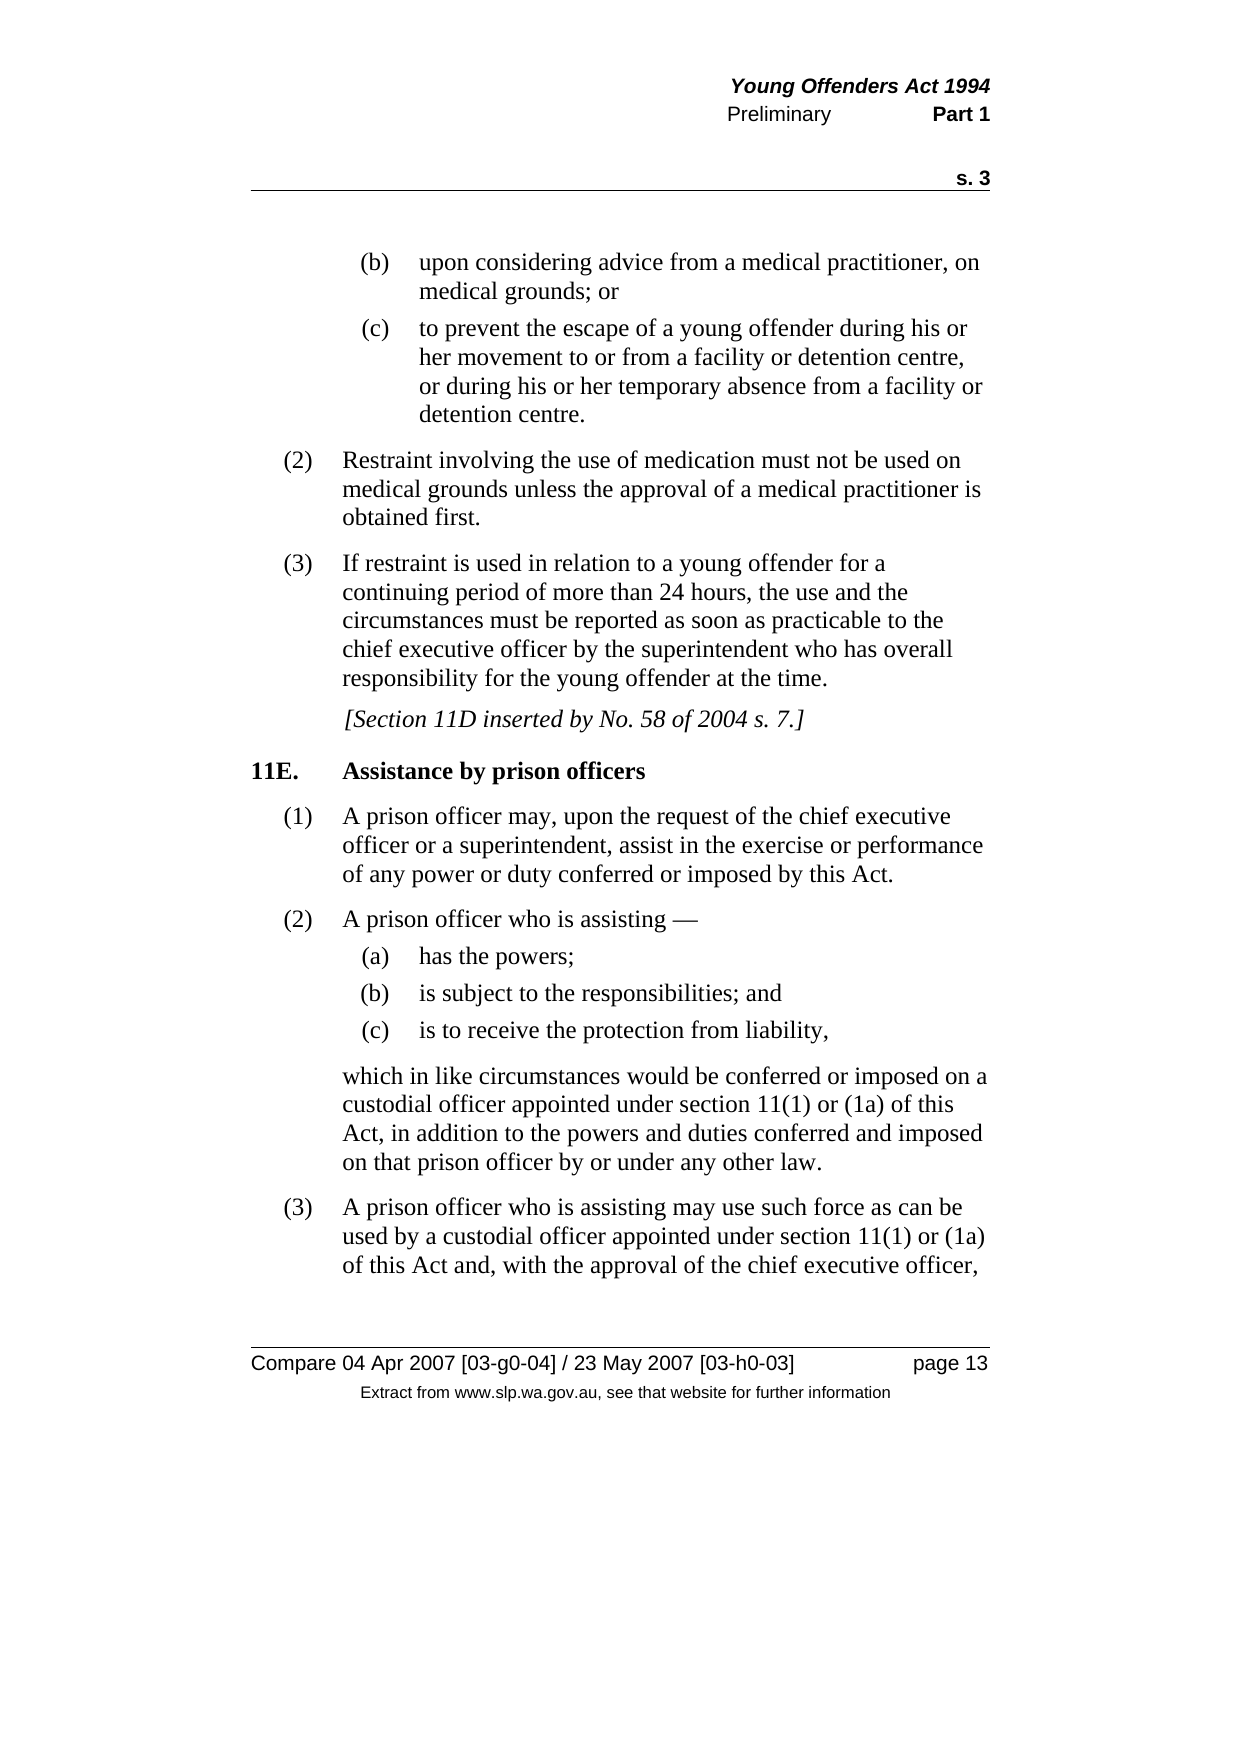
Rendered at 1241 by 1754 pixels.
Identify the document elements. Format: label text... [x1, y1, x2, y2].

text (1) A prison officer may, upon the request of the chief executive officer or a superintendent, assist in the exercise or performance of any power or duty conferred or imposed by this Act. [251, 801, 990, 887]
text [Section 11D inserted by No. 58 of 2004 s. 7.] [251, 704, 990, 733]
text (b) upon considering advice from a medical practitioner, on medical grounds; or [251, 247, 990, 305]
text which in like circumstances would be conferred or imposed on a custodial officer appointed under section 11(1) or (1a) of this Act, in addition to the powers and duties conferred and imposed on that prison officer by or under any other law. [251, 1061, 990, 1176]
text (2) Restraint involving the use of medication must not be used on medical grounds unless the approval of a medical practitioner is obtained first. [251, 445, 990, 531]
text (2) A prison officer who is assisting — [251, 904, 990, 933]
text (c) is to receive the protection from liability, [251, 1015, 990, 1044]
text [251, 1192, 990, 1279]
text (c) to prevent the escape of a young offender during his or her movement to or from a facility or detention centre, or during his or her temporary absence from a facility or detention centre. [251, 313, 990, 428]
subtitle 11E. Assistance by prison officers [251, 756, 990, 784]
text (b) is subject to the responsibilities; and [251, 978, 990, 1007]
text (a) has the powers; [251, 941, 990, 970]
text (3) If restraint is used in relation to a young offender for a continuing period of more than 24 hours, the use and the circumstances must be reported as soon as practicable to the chief executive officer by the superintendent who has overall responsibility for the young offender at the time. [251, 548, 990, 692]
